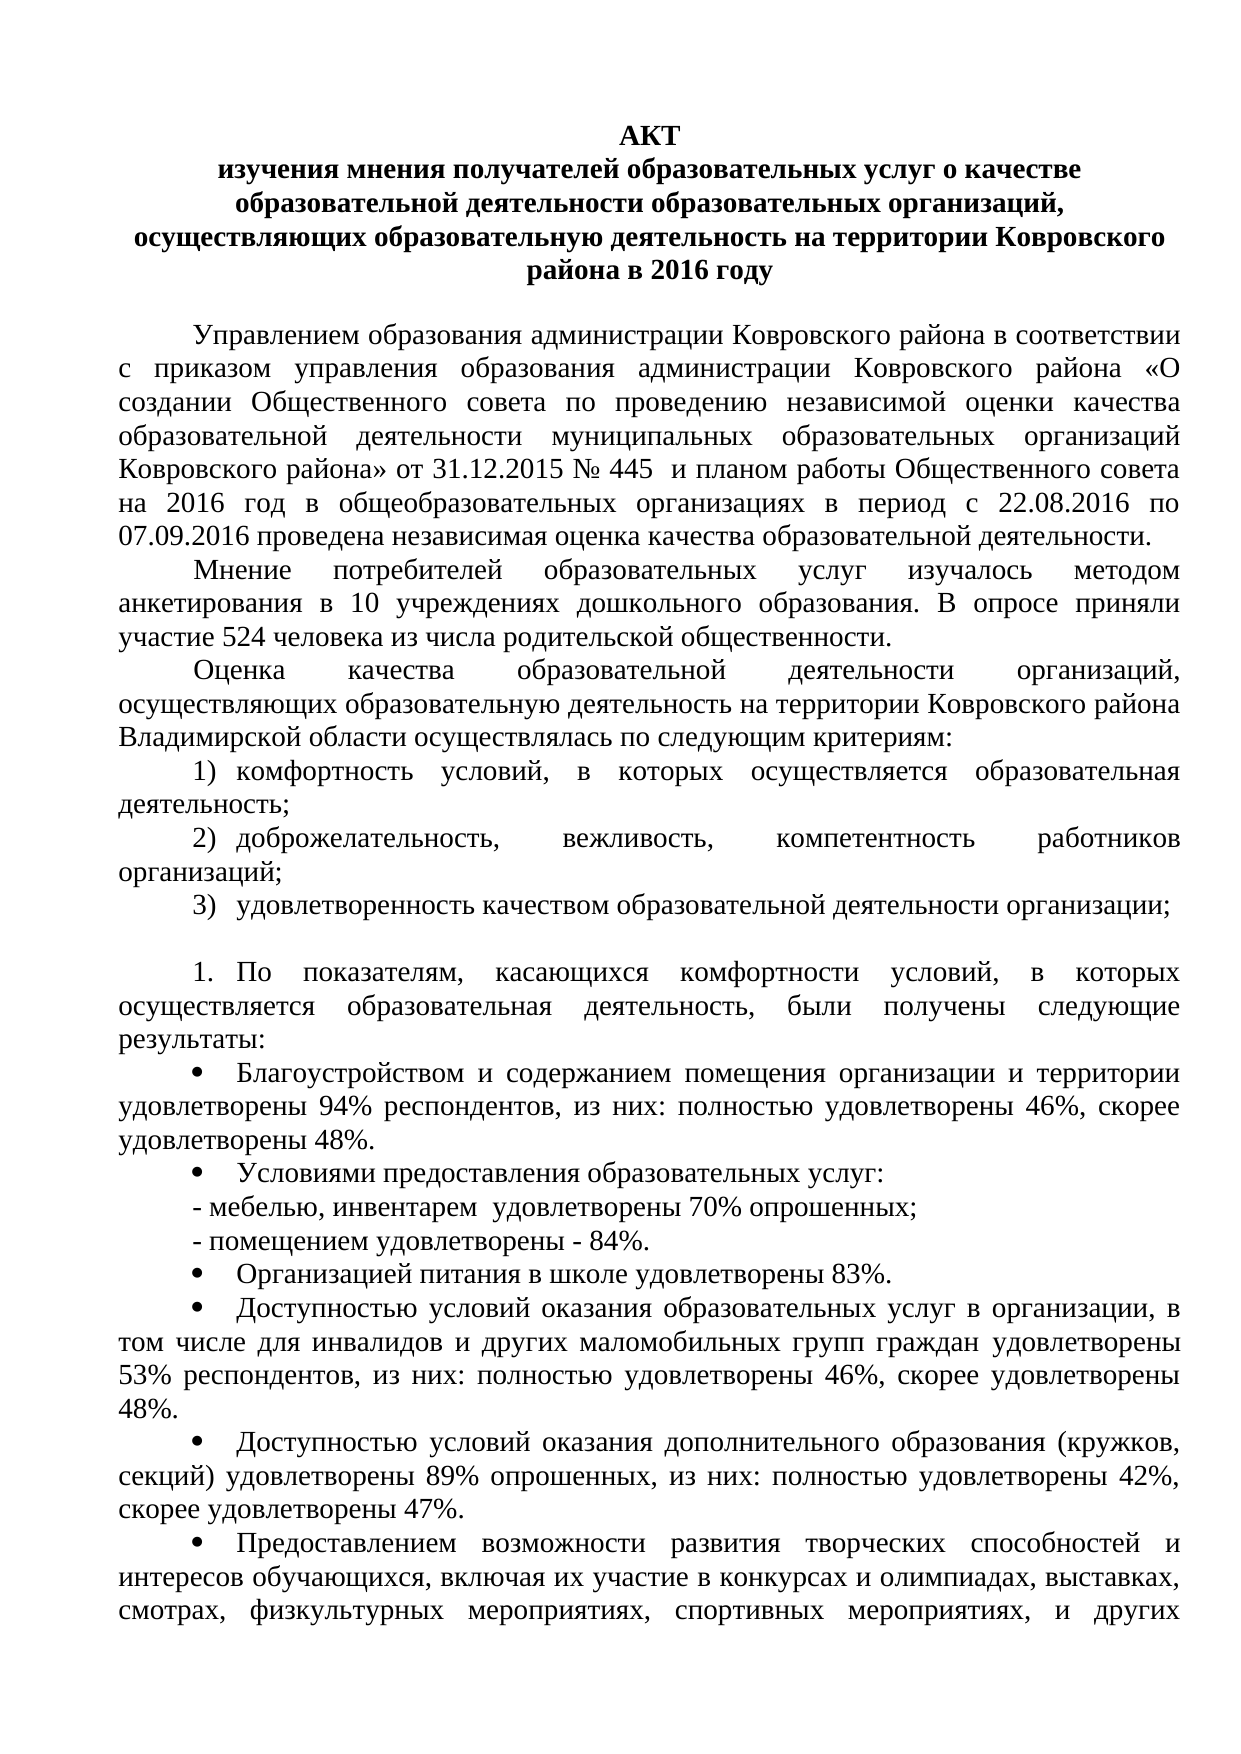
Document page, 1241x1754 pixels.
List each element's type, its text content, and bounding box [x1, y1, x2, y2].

list По показателям, касающихся комфортности условий, в которых осуществляется образовательная деятельность, были получены следующие результаты: [118, 954, 1181, 1055]
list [118, 1525, 1181, 1626]
list Доступностью условий оказания дополнительного образования (кружков, секций) удовлетворены 89% опрошенных, из них: полностью удовлетворены 42%, скорее удовлетворены 47%. [118, 1424, 1181, 1525]
list Доступностью условий оказания образовательных услуг в организации, в том числе для инвалидов и других маломобильных групп граждан удовлетворены 53% респондентов, из них: полностью удовлетворены 46%, скорее удовлетворены 48%. [118, 1290, 1181, 1424]
text Оценка качества образовательной деятельности организаций, осуществляющих образовательную деятельность на территории Ковровского района Владимирской области осуществлялась по следующим критериям: [118, 652, 1181, 753]
list доброжелательность, вежливость, компетентность работников организаций; [118, 820, 1181, 887]
text - помещением удовлетворены - 84%. [118, 1223, 1181, 1256]
text АКТ [118, 118, 1181, 152]
text изучения мнения получателей образовательных услуг о качестве образовательной деятельности образовательных организаций, осуществляющих образовательную деятельность на территории Ковровского района в 2016 году [118, 152, 1181, 286]
text Мнение потребителей образовательных услуг изучалось методом анкетирования в 10 учреждениях дошкольного образования. В опросе приняли участие 524 человека из числа родительской общественности. [118, 552, 1181, 652]
list Благоустройством и содержанием помещения организации и территории удовлетворены 94% респондентов, из них: полностью удовлетворены 46%, скорее удовлетворены 48%. [118, 1055, 1181, 1156]
list Организацией питания в школе удовлетворены 83%. [118, 1256, 1181, 1290]
text - мебелью, инвентарем удовлетворены 70% опрошенных; [118, 1189, 1181, 1223]
list Условиями предоставления образовательных услуг: [118, 1156, 1181, 1189]
list комфортность условий, в которых осуществляется образовательная деятельность; [118, 753, 1181, 820]
text Управлением образования администрации Ковровского района в соответствии с приказом управления образования администрации Ковровского района «О создании Общественного совета по проведению независимой оценки качества образовательной деятельности муниципальных образовательных организаций Ковровского района» от 31.12.2015 № 445 и планом работы Общественного совета на 2016 год в общеобразовательных организациях в период с 22.08.2016 по 07.09.2016 проведена независимая оценка качества образовательной деятельности. [118, 317, 1181, 552]
list удовлетворенность качеством образовательной деятельности организации; [118, 887, 1181, 921]
